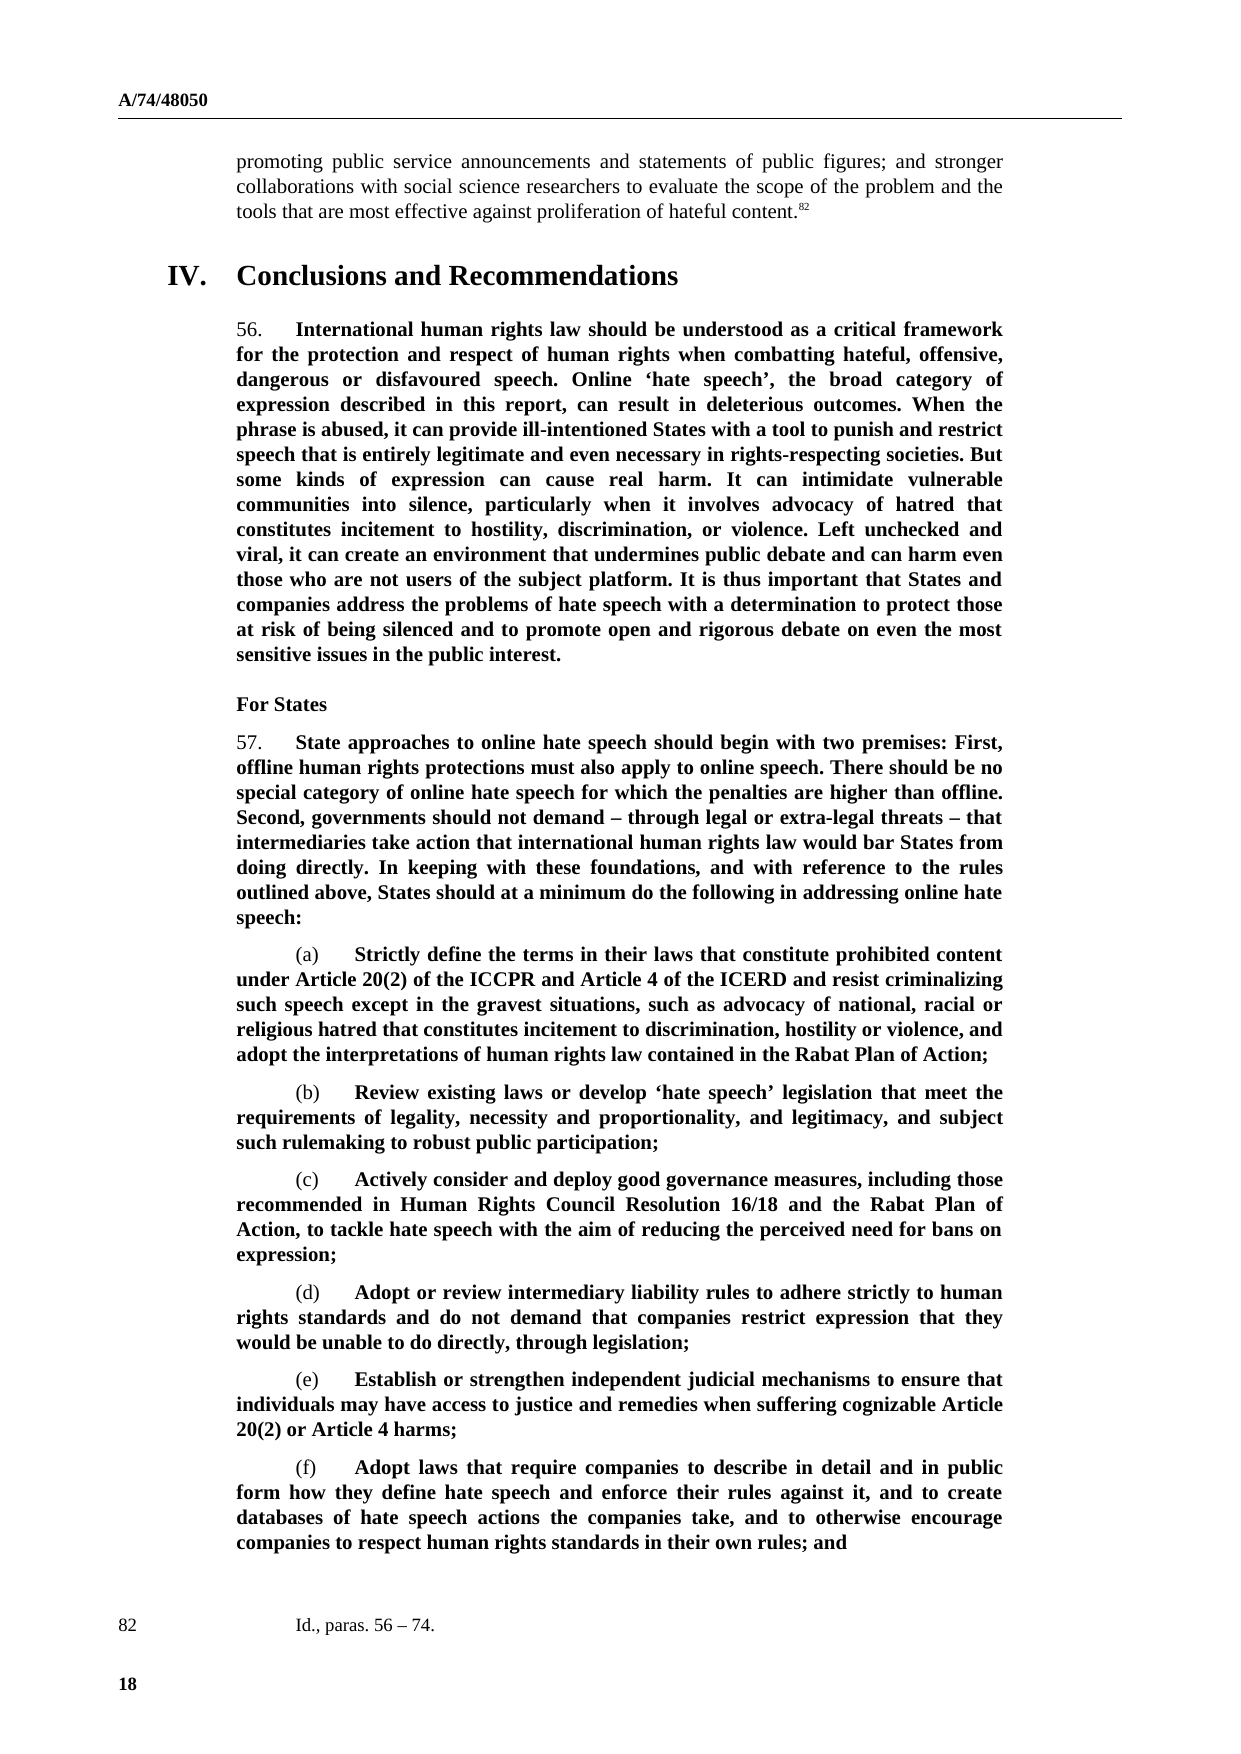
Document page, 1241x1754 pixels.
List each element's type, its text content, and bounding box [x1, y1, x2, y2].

list Adopt or review intermediary liability rules to adhere strictly to human rights standards and do not demand that companies restrict expression that they would be unable to do directly, through legislation; [236, 1279, 1004, 1354]
list Adopt laws that require companies to describe in detail and in public form how they define hate speech and enforce their rules against it, and to create databases of hate speech actions the companies take, and to otherwise encourage companies to respect human rights standards in their own rules; and [236, 1454, 1004, 1554]
text For States [118, 691, 1004, 716]
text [236, 148, 1004, 223]
list Actively consider and deploy good governance measures, including those recommended in Human Rights Council Resolution 16/18 and the Rabat Plan of Action, to tackle hate speech with the aim of reducing the perceived need for bans on expression; [236, 1166, 1004, 1266]
list Review existing laws or develop ‘hate speech’ legislation that meet the requirements of legality, necessity and proportionality, and legitimacy, and subject such rulemaking to robust public participation; [236, 1079, 1004, 1154]
text 57. State approaches to online hate speech should begin with two premises: First, offline human rights protections must also apply to online speech. There should be no special category of online hate speech for which the penalties are higher than offline. Second, governments should not demand – through legal or extra-legal threats – that intermediaries take action that international human rights law would bar States from doing directly. In keeping with these foundations, and with reference to the rules outlined above, States should at a minimum do the following in addressing online hate speech: [236, 729, 1004, 929]
list Establish or strengthen independent judicial mechanisms to ensure that individuals may have access to justice and remedies when suffering cognizable Article 20(2) or Article 4 harms; [236, 1366, 1004, 1441]
list Strictly define the terms in their laws that constitute prohibited content under Article 20(2) of the ICCPR and Article 4 of the ICERD and resist criminalizing such speech except in the gravest situations, such as advocacy of national, racial or religious hatred that constitutes incitement to discrimination, hostility or violence, and adopt the interpretations of human rights law contained in the Rabat Plan of Action; [236, 941, 1004, 1066]
text IV. Conclusions and Recommendations [118, 260, 1004, 291]
text 56. International human rights law should be understood as a critical framework for the protection and respect of human rights when combatting hateful, offensive, dangerous or disfavoured speech. Online ‘hate speech’, the broad category of expression described in this report, can result in deleterious outcomes. When the phrase is abused, it can provide ill-intentioned States with a tool to punish and restrict speech that is entirely legitimate and even necessary in rights-respecting societies. But some kinds of expression can cause real harm. It can intimidate vulnerable communities into silence, particularly when it involves advocacy of hatred that constitutes incitement to hostility, discrimination, or violence. Left unchecked and viral, it can create an environment that undermines public debate and can harm even those who are not users of the subject platform. It is thus important that States and companies address the problems of hate speech with a determination to protect those at risk of being silenced and to promote open and rigorous debate on even the most sensitive issues in the public interest. [236, 316, 1004, 666]
